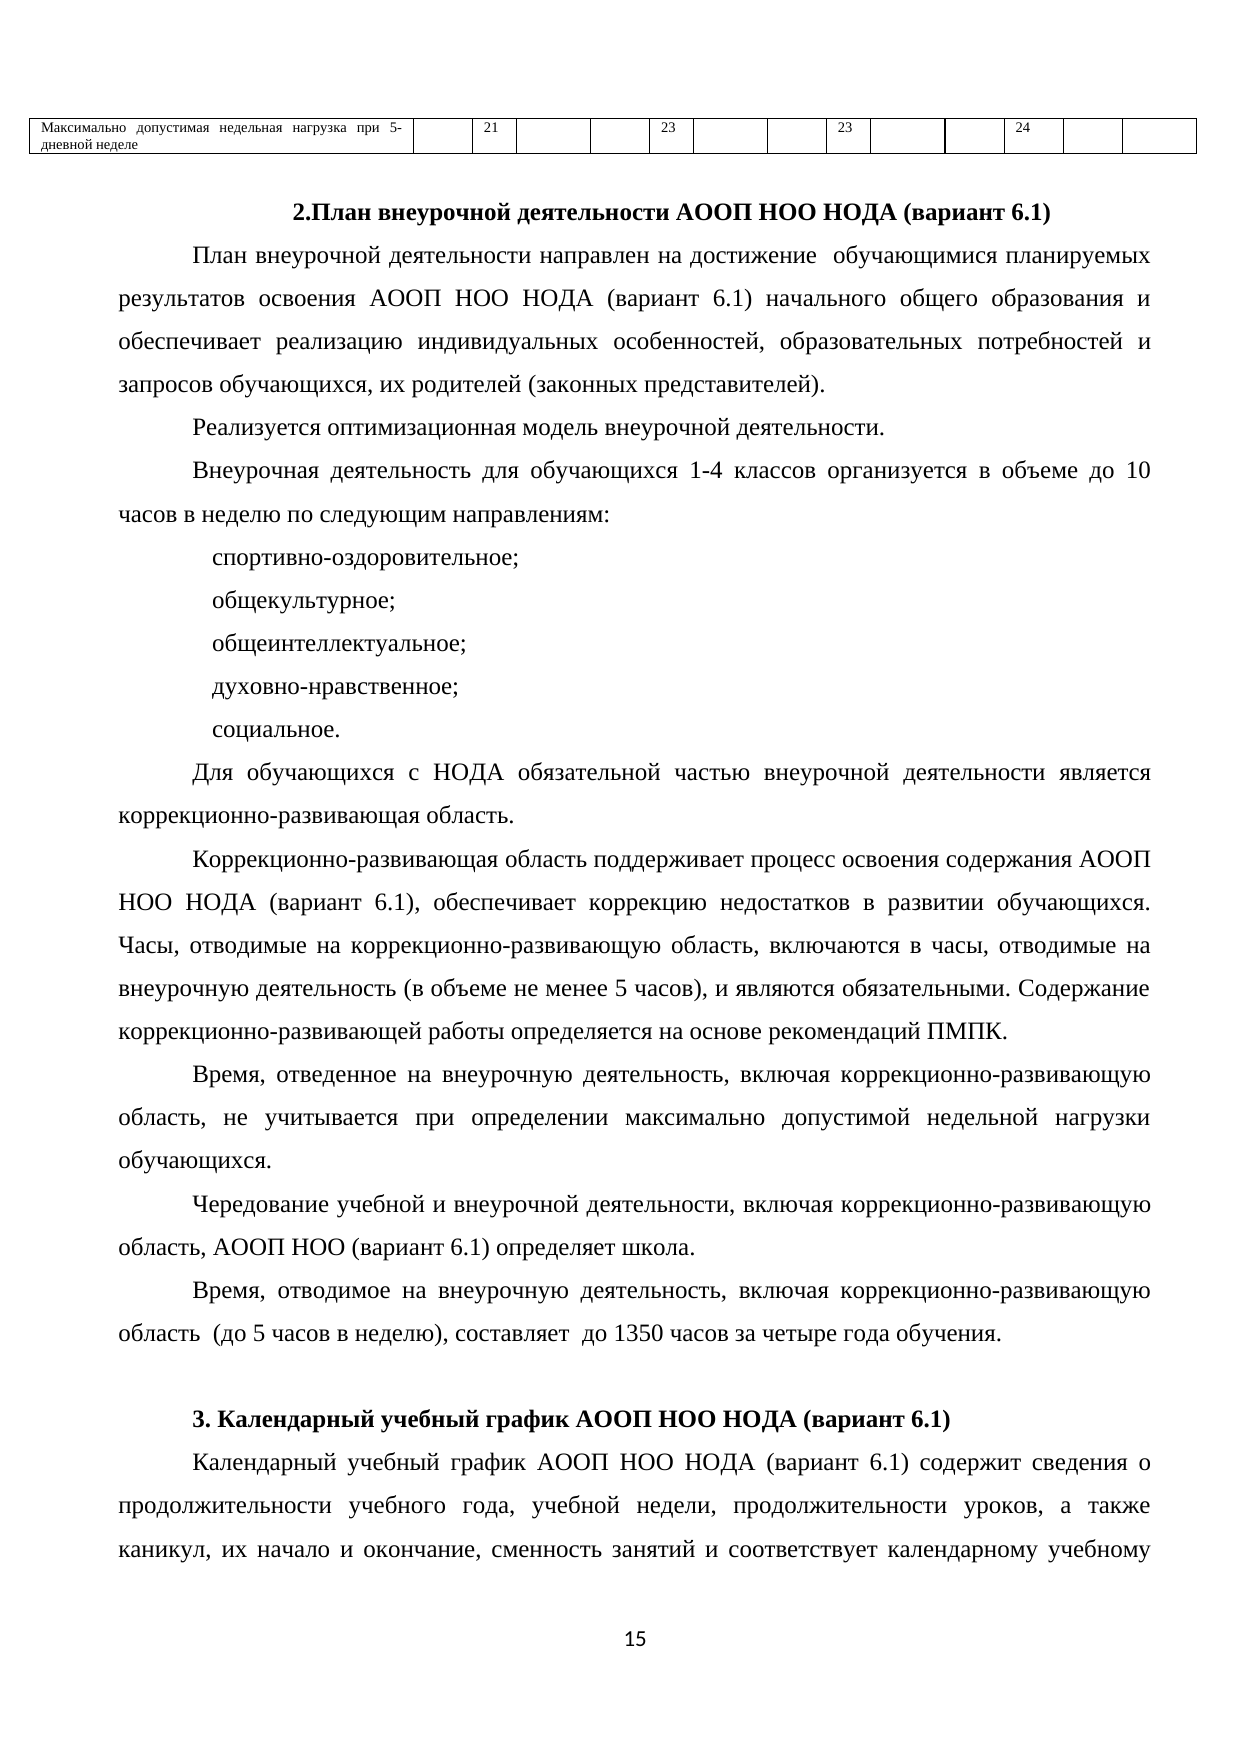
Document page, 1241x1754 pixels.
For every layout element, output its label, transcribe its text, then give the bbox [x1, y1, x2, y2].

table_cell [1123, 119, 1196, 153]
text Реализуется оптимизационная модель внеурочной деятельности. [118, 412, 1152, 441]
text План внеурочной деятельности направлен на достижение обучающимися планируемых результатов освоения АООП НОО НОДА (вариант 6.1) начального общего образования и обеспечивает реализацию индивидуальных особенностей, образовательных потребностей и запросов обучающихся, их родителей (законных представителей). [118, 240, 1152, 398]
text 2.План внеурочной деятельности АООП НОО НОДА (вариант 6.1) [118, 197, 1152, 226]
table_cell [694, 119, 767, 153]
table_cell [768, 119, 826, 153]
table_cell [871, 119, 944, 153]
text общеинтеллектуальное; [212, 628, 1152, 657]
text духовно-нравственное; [212, 671, 1152, 700]
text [118, 1447, 1152, 1562]
text общекультурное; [212, 585, 1152, 614]
text Время, отводимое на внеурочную деятельность, включая коррекционно-развивающую область (до 5 часов в неделю), составляет до 1350 часов за четыре года обучения. [118, 1275, 1152, 1347]
text Коррекционно-развивающая область поддерживает процесс освоения содержания АООП НОО НОДА (вариант 6.1), обеспечивает коррекцию недостатков в развитии обучающихся. Часы, отводимые на коррекционно-развивающую область, включаются в часы, отводимые на внеурочную деятельность (в объеме не менее 5 часов), и являются обязательными. Содержание коррекционно-развивающей работы определяется на основе рекомендаций ПМПК. [118, 844, 1152, 1045]
table_cell 24 [1005, 119, 1063, 153]
text Для обучающихся с НОДА обязательной частью внеурочной деятельности является коррекционно-развивающая область. [118, 757, 1152, 829]
table_cell [591, 119, 649, 153]
table_cell [1064, 119, 1122, 153]
text 3. Календарный учебный график АООП НОО НОДА (вариант 6.1) [118, 1404, 1152, 1433]
text социальное. [212, 714, 1152, 743]
table_cell 21 [473, 119, 516, 153]
text Внеурочная деятельность для обучающихся 1-4 классов организуется в объеме до 10 часов в неделю по следующим направлениям: [118, 456, 1152, 527]
text спортивно-оздоровительное; [212, 542, 1152, 571]
table_cell [414, 119, 472, 153]
text Время, отведенное на внеурочную деятельность, включая коррекционно-развивающую область, не учитывается при определении максимально допустимой недельной нагрузки обучающихся. [118, 1059, 1152, 1174]
table_cell [946, 119, 1004, 153]
table_cell 23 [827, 119, 870, 153]
table_cell 23 [650, 119, 693, 153]
table_cell Максимально допустимая недельная нагрузка при 5-дневной неделе [30, 119, 413, 153]
text Чередование учебной и внеурочной деятельности, включая коррекционно-развивающую область, АООП НОО (вариант 6.1) определяет школа. [118, 1189, 1152, 1261]
table_cell [517, 119, 590, 153]
